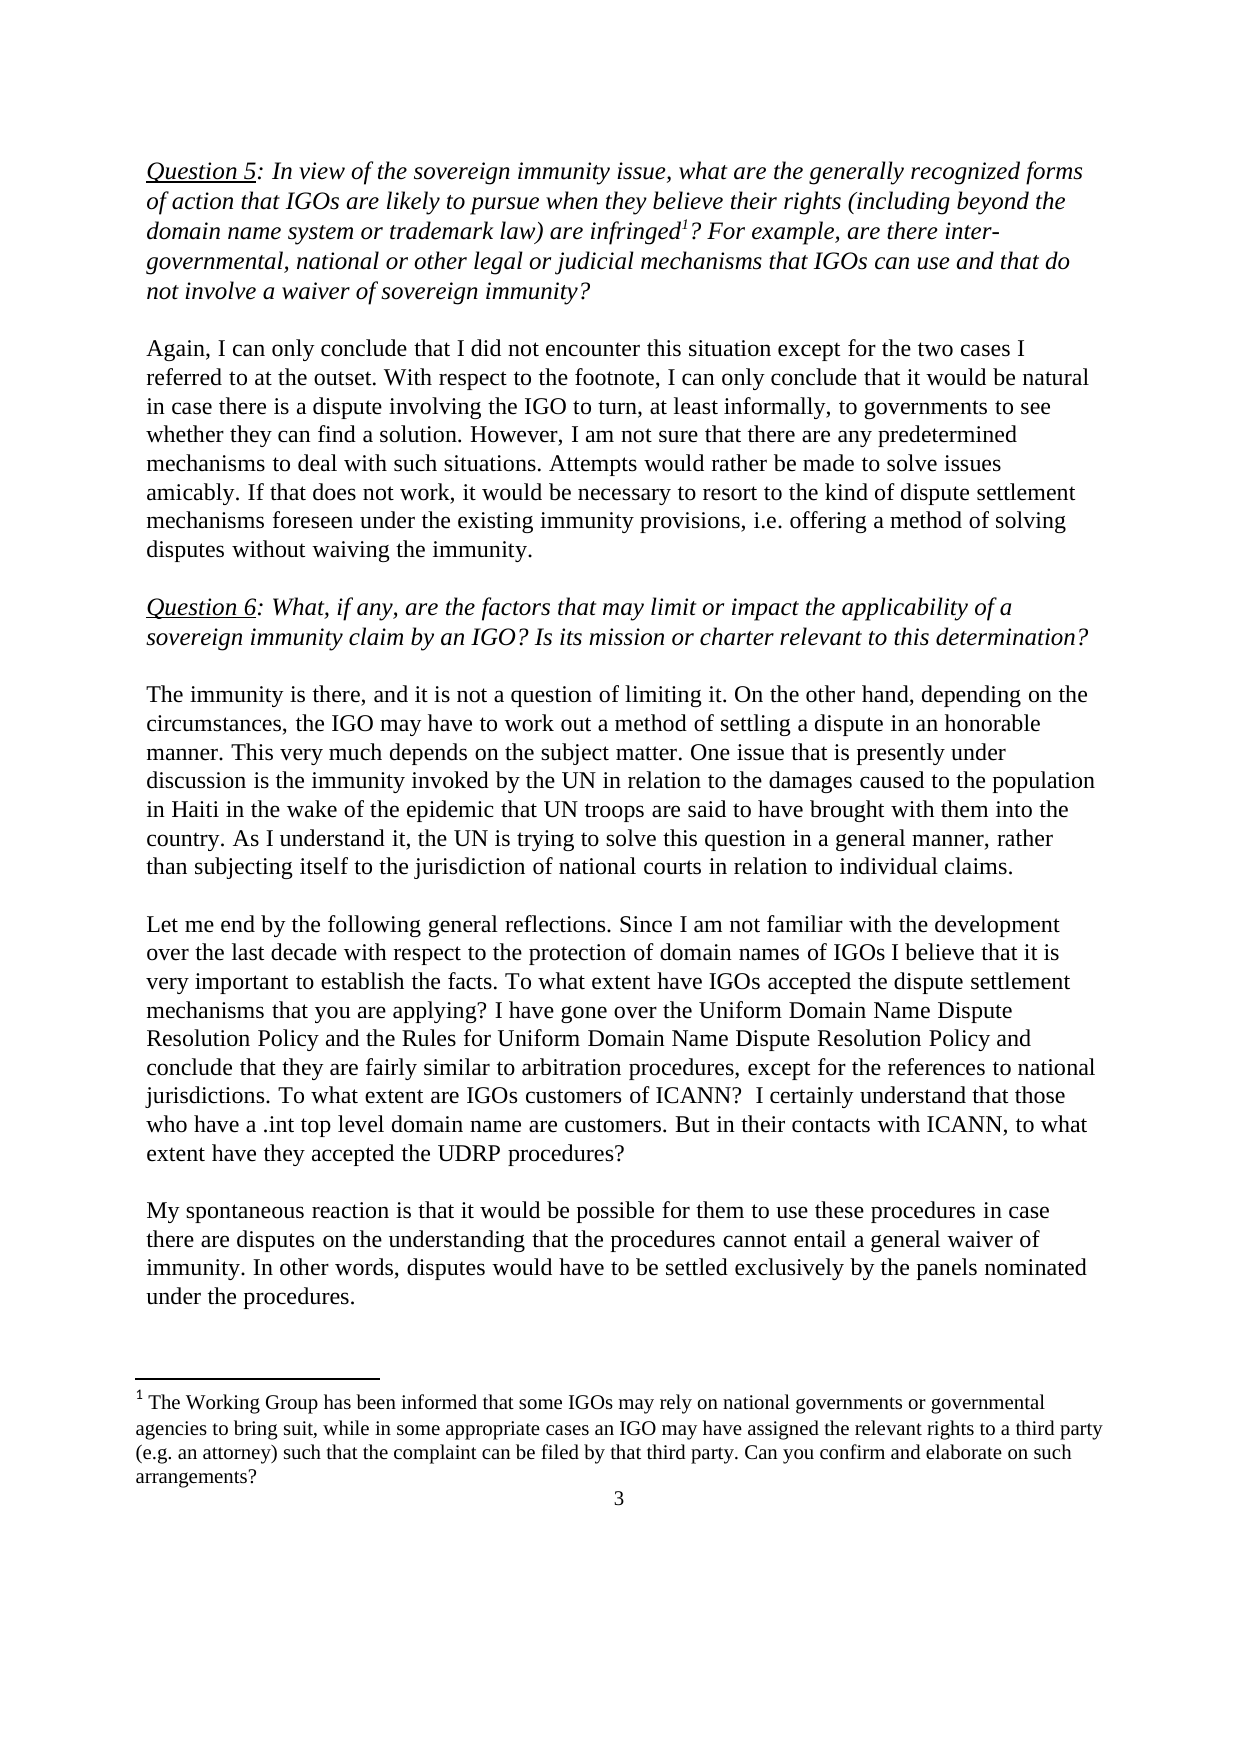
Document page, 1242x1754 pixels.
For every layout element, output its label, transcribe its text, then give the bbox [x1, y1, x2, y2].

text Let me end by the following general reflections. Since I am not familiar with the development over the last decade with respect to the protection of domain names of IGOs I believe that it is very important to establish the facts. To what extent have IGOs accepted the dispute settlement mechanisms that you are applying? I have gone over the Uniform Domain Name Dispute Resolution Policy and the Rules for Uniform Domain Name Dispute Resolution Policy and conclude that they are fairly similar to arbitration procedures, except for the references to national jurisdictions. To what extent are IGOs customers of ICANN? I certainly understand that those who have a .int top level domain name are customers. But in their contacts with ICANN, to what extent have they accepted the UDRP procedures? [146, 910, 1097, 1166]
text Question 5: In view of the sovereign immunity issue, what are the generally recognized forms of action that IGOs are likely to pursue when they believe their rights (including beyond the domain name system or trademark law) are infringed? For example, are there inter-governmental, national or other legal or judicial mechanisms that IGOs can use and that do not involve a waiver of sovereign immunity? [146, 156, 1099, 304]
text Again, I can only conclude that I did not encounter this situation except for the two cases I referred to at the outset. With respect to the footnote, I can only conclude that it would be natural in case there is a dispute involving the IGO to turn, at least informally, to governments to see whether they can find a solution. However, I am not sure that there are any predetermined mechanisms to deal with such situations. Attempts would rather be made to solve issues amicably. If that does not work, it would be necessary to resort to the kind of dispute settlement mechanisms foreseen under the existing immunity provisions, i.e. offering a method of solving disputes without waiving the immunity. [146, 334, 1099, 562]
text Question 6: What, if any, are the factors that may limit or impact the applicability of a sovereign immunity claim by an IGO? Is its mission or charter relevant to this determination? [146, 592, 1097, 651]
text The immunity is there, and it is not a question of limiting it. On the other hand, depending on the circumstances, the IGO may have to work out a method of settling a dispute in an honorable manner. This very much depends on the subject matter. One issue that is presently under discussion is the immunity invoked by the UN in relation to the damages caused to the population in Haiti in the wake of the epidemic that UN troops are said to have brought with them into the country. As I understand it, the UN is trying to solve this question in a general manner, rather than subjecting itself to the jurisdiction of national courts in relation to individual claims. [146, 681, 1097, 880]
text My spontaneous reaction is that it would be possible for them to use these procedures in case there are disputes on the understanding that the procedures cannot entail a general waiver of immunity. In other words, disputes would have to be settled exclusively by the panels nominated under the procedures. [146, 1196, 1092, 1309]
